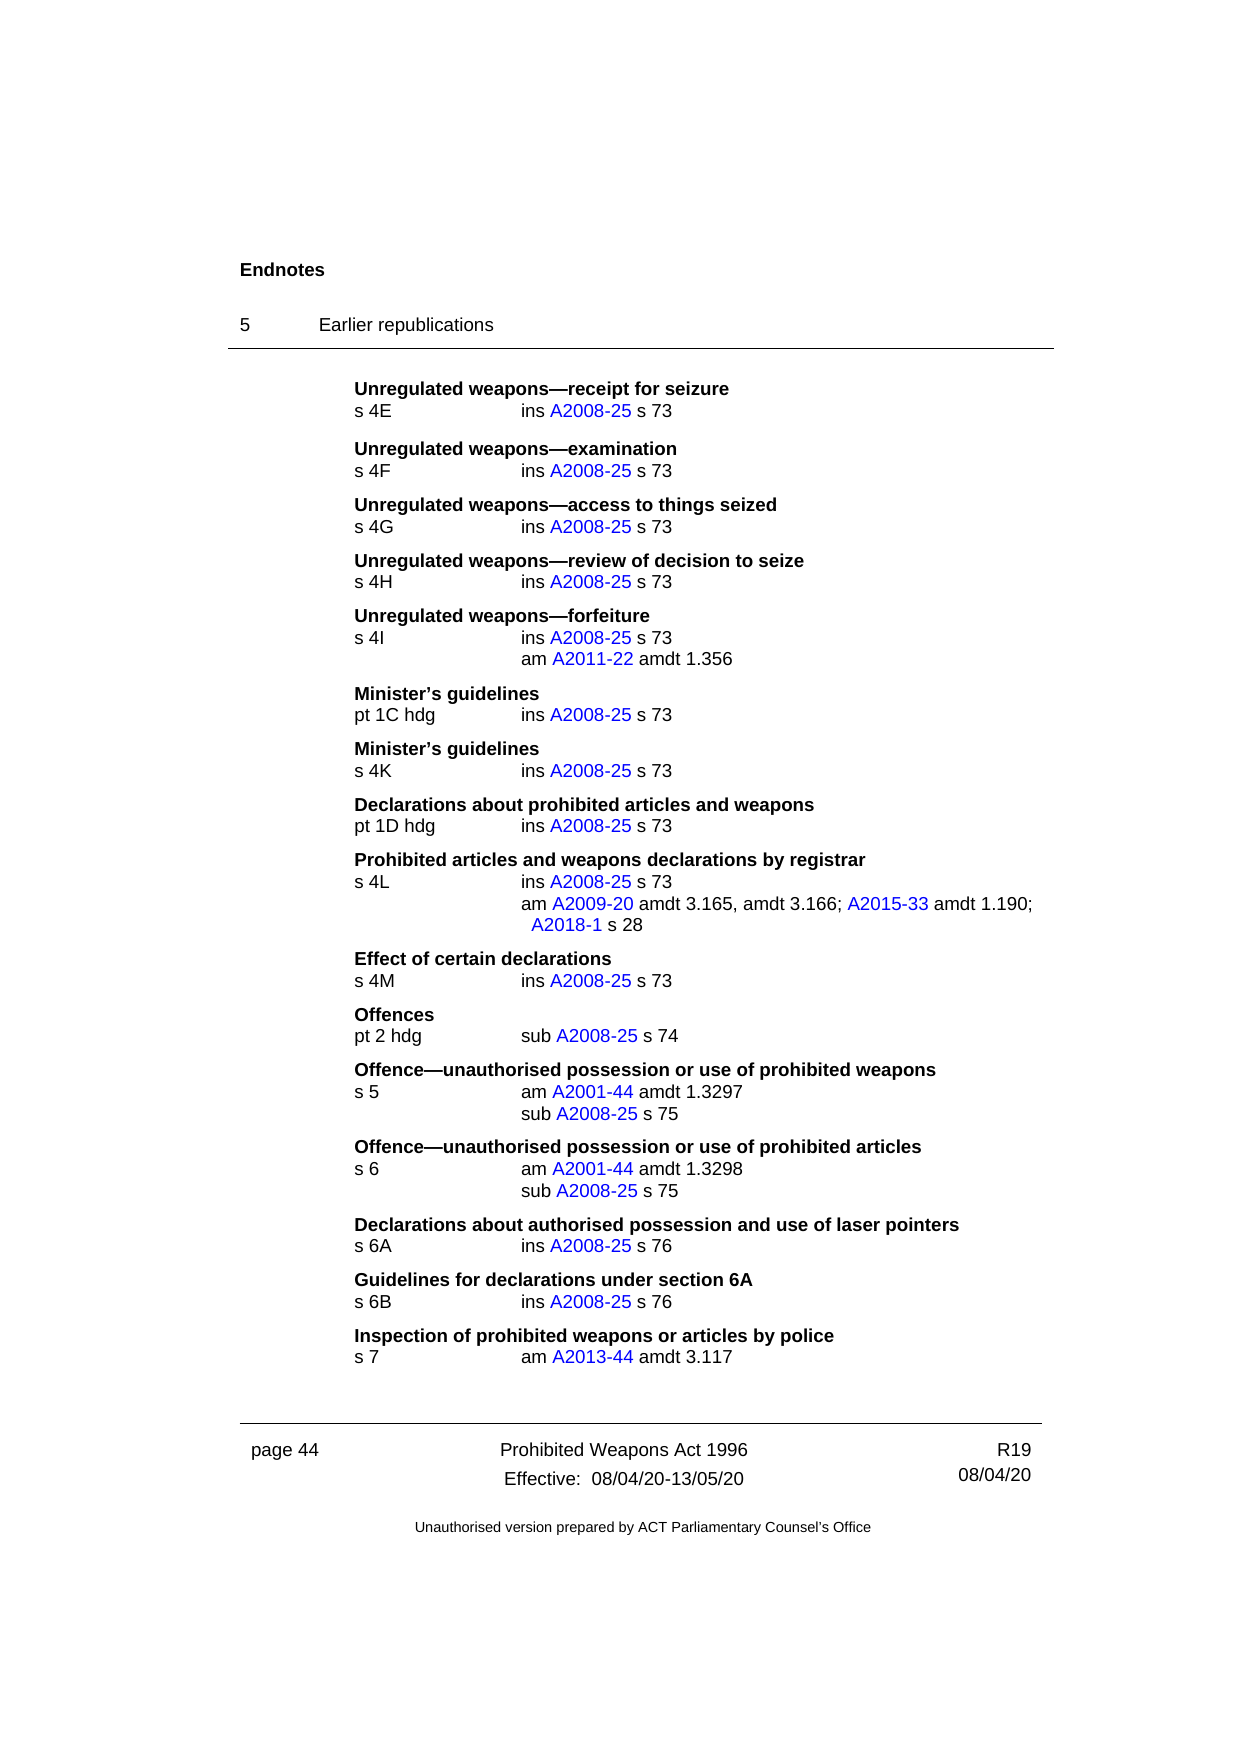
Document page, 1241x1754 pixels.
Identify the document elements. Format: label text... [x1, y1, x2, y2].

text Unregulated weapons—examination [354, 438, 1042, 460]
text Offences [354, 1003, 1042, 1025]
text s 6A ins A2008-25 s 76 [354, 1235, 1042, 1257]
text Declarations about prohibited articles and weapons [354, 793, 1042, 815]
text s 4H ins A2008-25 s 73 [354, 571, 1042, 593]
text Unregulated weapons—review of decision to seize [354, 549, 1042, 571]
text Offence—unauthorised possession or use of prohibited articles [354, 1136, 1042, 1158]
text Prohibited articles and weapons declarations by registrar [354, 849, 1042, 871]
text Minister’s guidelines [354, 682, 1042, 704]
text Unregulated weapons—access to things seized [354, 494, 1042, 515]
text pt 1C hdg ins A2008-25 s 73 [354, 704, 1042, 725]
text Guidelines for declarations under section 6A [354, 1269, 1042, 1291]
text s 4E ins A2008-25 s 73 [354, 399, 1042, 421]
text s 4I ins A2008-25 s 73 [354, 627, 1042, 648]
text pt 2 hdg sub A2008-25 s 74 [354, 1025, 1042, 1047]
text s 6 am A2001-44 amdt 1.3298 [354, 1158, 1042, 1179]
text Minister’s guidelines [354, 738, 1042, 759]
text Unregulated weapons—forfeiture [354, 605, 1042, 627]
text Effect of certain declarations [354, 948, 1042, 969]
text Offence—unauthorised possession or use of prohibited weapons [354, 1059, 1042, 1081]
text Unregulated weapons—receipt for seizure [354, 378, 1042, 399]
text s 4M ins A2008-25 s 73 [354, 969, 1042, 991]
text s 4K ins A2008-25 s 73 [354, 759, 1042, 781]
text sub A2008-25 s 75 [354, 1102, 1042, 1124]
text am A2011-22 amdt 1.356 [354, 648, 1042, 670]
text s 4G ins A2008-25 s 73 [354, 515, 1042, 537]
text s 4F ins A2008-25 s 73 [354, 460, 1042, 481]
text sub A2008-25 s 75 [354, 1179, 1042, 1201]
text s 5 am A2001-44 amdt 1.3297 [354, 1081, 1042, 1102]
text pt 1D hdg ins A2008-25 s 73 [354, 815, 1042, 837]
text s 6B ins A2008-25 s 76 [354, 1291, 1042, 1312]
text s 7 am A2013-44 amdt 3.117 [354, 1346, 1042, 1368]
text am A2009-20 amdt 3.165, amdt 3.166; A2015-33 amdt 1.190; A2018-1 s 28 [354, 892, 1042, 935]
text s 4L ins A2008-25 s 73 [354, 871, 1042, 892]
text Inspection of prohibited weapons or articles by police [354, 1325, 1042, 1346]
text Declarations about authorised possession and use of laser pointers [354, 1213, 1042, 1235]
